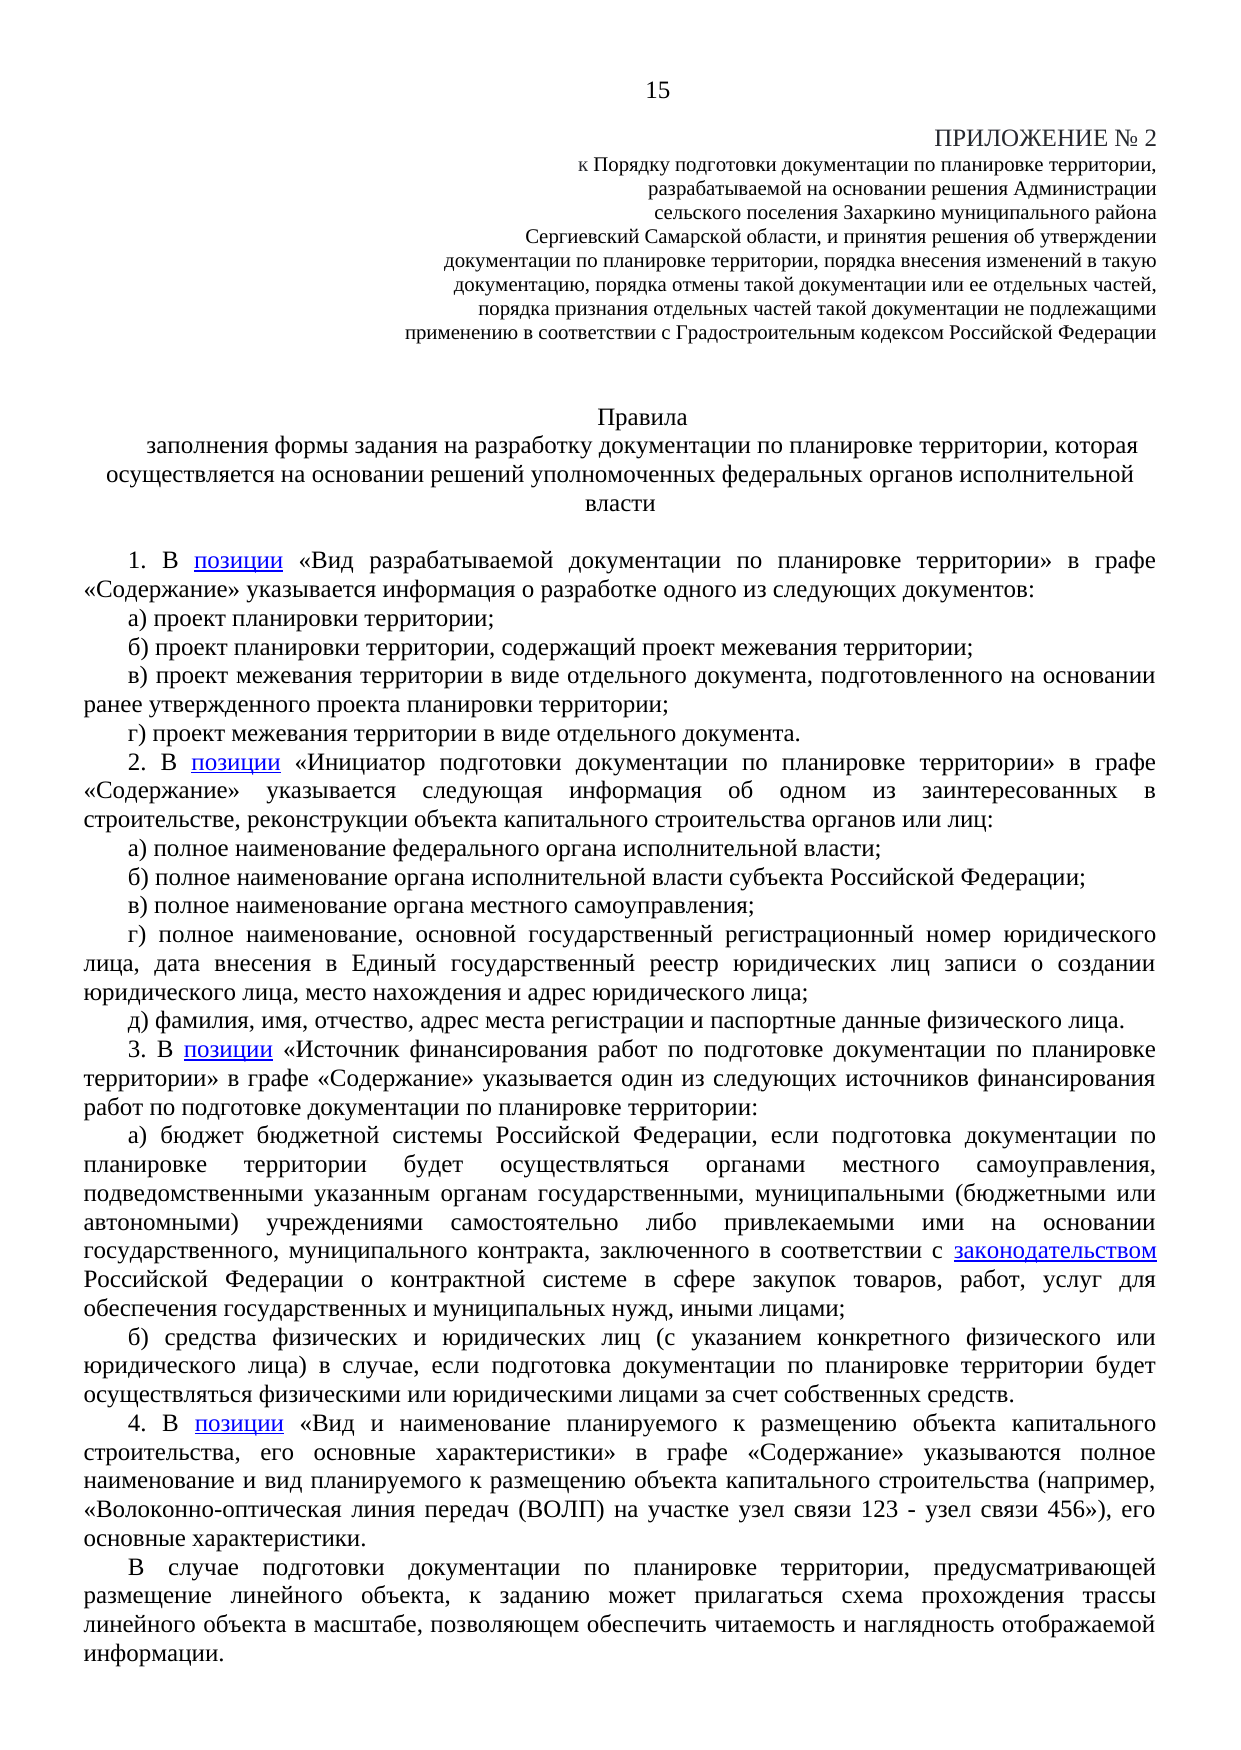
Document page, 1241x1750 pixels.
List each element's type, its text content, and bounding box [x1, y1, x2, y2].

text д) фамилия, имя, отчество, адрес места регистрации и паспортные данные физического лица. [83, 1005, 1157, 1034]
text применению в соответствии с Градостроительным кодексом Российской Федерации [83, 320, 1157, 344]
text в) полное наименование органа местного самоуправления; [83, 890, 1157, 919]
text в) проект межевания территории в виде отдельного документа, подготовленного на основании ранее утвержденного проекта планировки территории; [83, 660, 1157, 718]
text порядка признания отдельных частей такой документации не подлежащими [83, 296, 1157, 320]
text 2. В позиции «Инициатор подготовки документации по планировке территории» в графе «Содержание» указывается следующая информация об одном из заинтересованных в строительстве, реконструкции объекта капитального строительства органов или лиц: [83, 747, 1157, 833]
text б) средства физических и юридических лиц (с указанием конкретного физического или юридического лица) в случае, если подготовка документации по планировке территории будет осуществляться физическими или юридическими лицами за счет собственных средств. [83, 1322, 1157, 1408]
text разрабатываемой на основании решения Администрации [83, 176, 1157, 200]
text а) бюджет бюджетной системы Российской Федерации, если подготовка документации по планировке территории будет осуществляться органами местного самоуправления, подведомственными указанным органам государственными, муниципальными (бюджетными или автономными) учреждениями самостоятельно либо привлекаемыми ими на основании государственного, муниципального контракта, заключенного в соответствии с законодательством Российской Федерации о контрактной системе в сфере закупок товаров, работ, услуг для обеспечения государственных и муниципальных нужд, иными лицами; [83, 1120, 1157, 1322]
text В случае подготовки документации по планировке территории, предусматривающей размещение линейного объекта, к заданию может прилагаться схема прохождения трассы линейного объекта в масштабе, позволяющем обеспечить читаемость и наглядность отображаемой информации. [83, 1552, 1157, 1667]
text 4. В позиции «Вид и наименование планируемого к размещению объекта капитального строительства, его основные характеристики» в графе «Содержание» указываются полное наименование и вид планируемого к размещению объекта капитального строительства (например, «Волоконно-оптическая линия передач (ВОЛП) на участке узел связи 123 - узел связи 456»), его основные характеристики. [83, 1408, 1157, 1552]
text Сергиевский Самарской области, и принятия решения об утверждении [83, 224, 1157, 248]
text документацию, порядка отмены такой документации или ее отдельных частей, [83, 272, 1157, 296]
text а) полное наименование федерального органа исполнительной власти; [83, 833, 1157, 862]
text б) проект планировки территории, содержащий проект межевания территории; [83, 632, 1157, 660]
text а) проект планировки территории; [83, 603, 1157, 632]
text ПРИЛОЖЕНИЕ № 2 к Порядку подготовки документации по планировке территории, [83, 123, 1157, 176]
text б) полное наименование органа исполнительной власти субъекта Российской Федерации; [83, 862, 1157, 890]
text г) полное наименование, основной государственный регистрационный номер юридического лица, дата внесения в Единый государственный реестр юридических лиц записи о создании юридического лица, место нахождения и адрес юридического лица; [83, 919, 1157, 1005]
text 1. В позиции «Вид разрабатываемой документации по планировке территории» в графе «Содержание» указывается информация о разработке одного из следующих документов: [83, 545, 1157, 603]
text заполнения формы задания на разработку документации по планировке территории, которая осуществляется на основании решений уполномоченных федеральных органов исполнительной власти [83, 430, 1157, 517]
text 3. В позиции «Источник финансирования работ по подготовке документации по планировке территории» в графе «Содержание» указывается один из следующих источников финансирования работ по подготовке документации по планировке территории: [83, 1034, 1157, 1120]
text документации по планировке территории, порядка внесения изменений в такую [83, 248, 1157, 272]
text Правила [83, 402, 1157, 430]
text г) проект межевания территории в виде отдельного документа. [83, 718, 1157, 747]
text сельского поселения Захаркино муниципального района [83, 200, 1157, 224]
